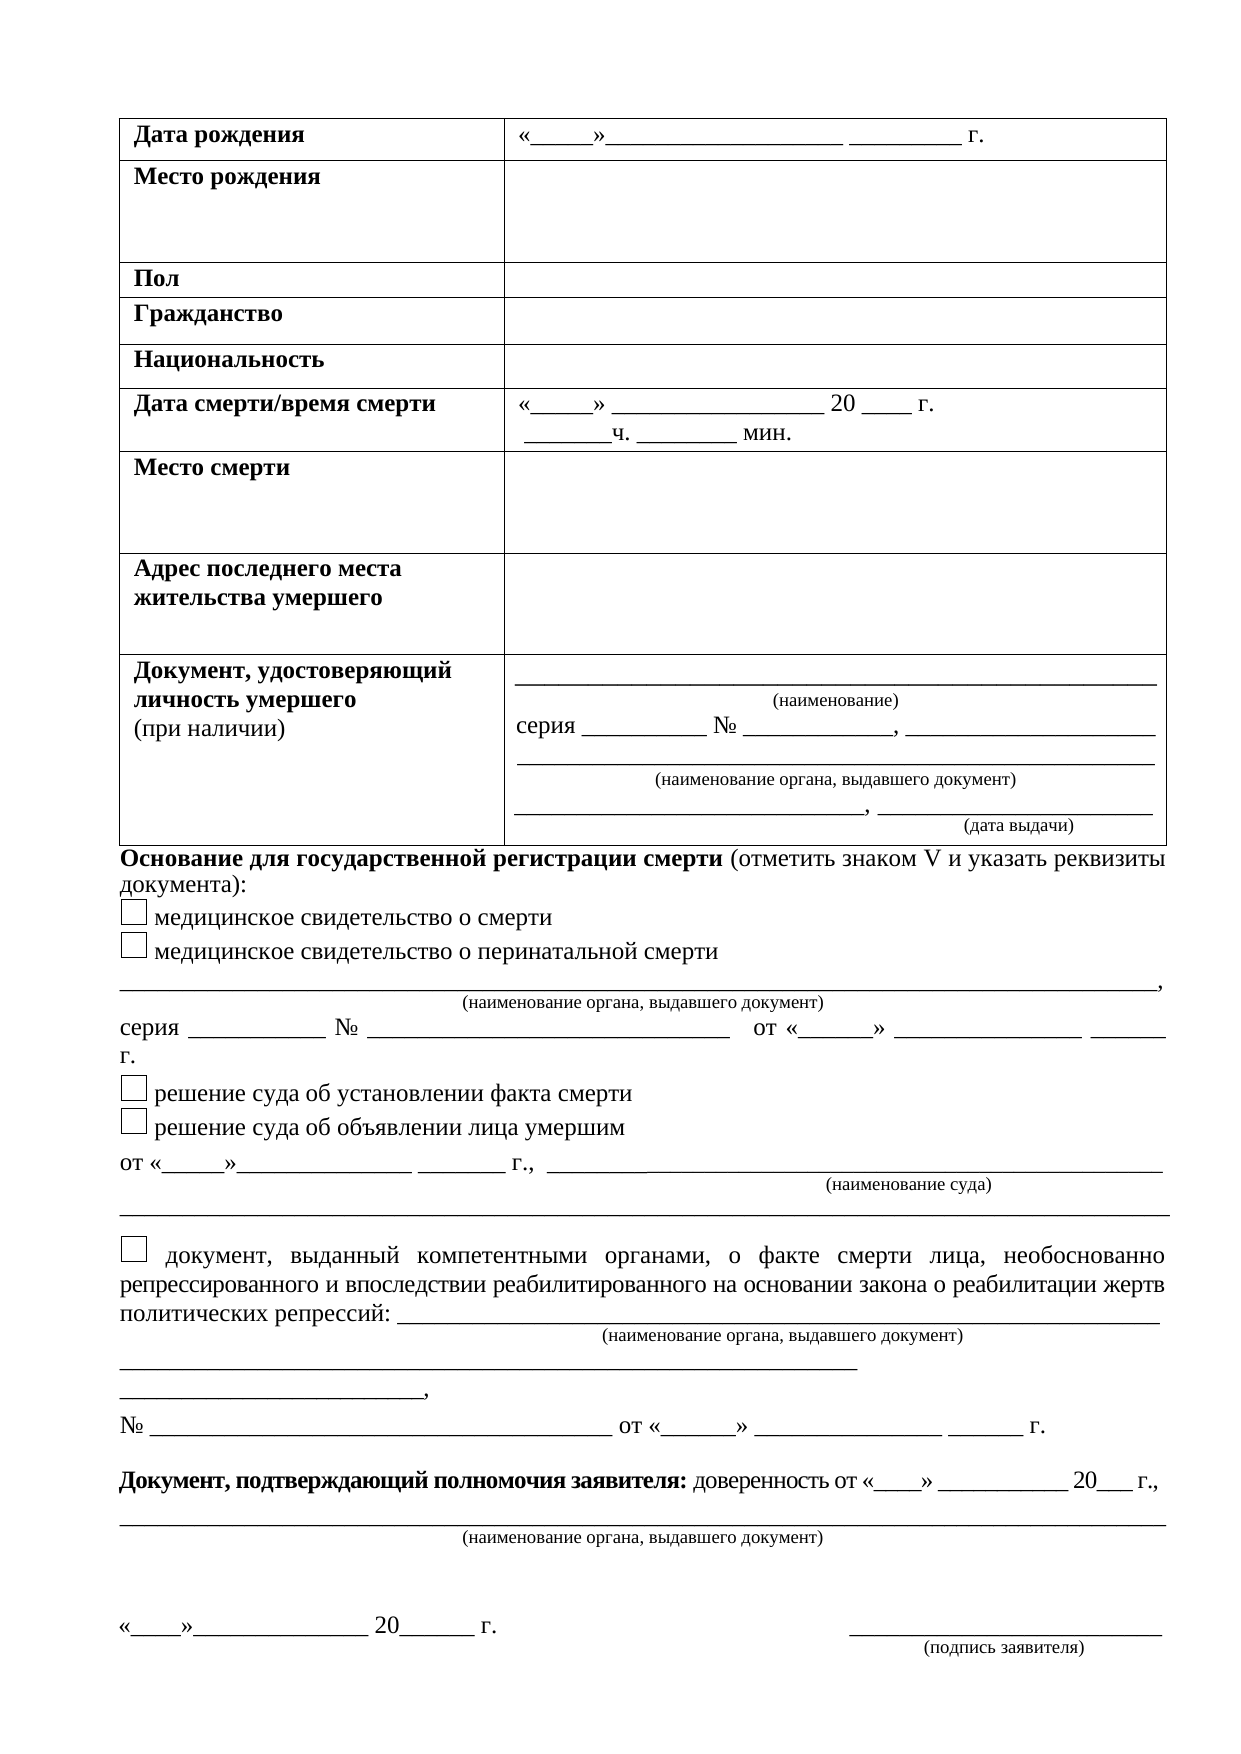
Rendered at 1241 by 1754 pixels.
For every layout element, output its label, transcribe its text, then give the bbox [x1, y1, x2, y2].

text «____»______________ 20______ г. _________________________ [118, 1610, 1166, 1638]
table_cell «_____»___________________ _________ г. [505, 119, 1166, 160]
table_cell Основание для государственной регистрации смерти (отметить знаком V и указать реквизиты документа): медицинское свидетельство о смерти медицинское свидетельство о перинатальной смерти ___________________________________________________________________________________, (наименование органа, выдавшего документ) серия ___________ № _____________________________ от «______» _______________ ______ г. решение суда об установлении факта смерти решение суда об объявлении лица умершим от «_____»______________ _______ г., _____________________________________________________ (наименование суда) ____________________________________________________________________________________ документ, выданный компетентными органами, о факте смерти лица, необоснованно репрессированного и впоследствии реабилитированного на основании закона о реабилитации жертв политических репрессий: _____________________________________________________________ (наименование органа, выдавшего документ) ____________________________________________________________________________________, № _____________________________________ от «______» _______________ ______ г. Документ, подтверждающий полномочия заявителя: доверенность от «____» ___________ 20___ г., ____________________________________________________________________________________ (наименование органа, выдавшего документ) [119, 1216, 1167, 1581]
text (подпись заявителя) [842, 1638, 1166, 1657]
table_cell Национальность [120, 345, 504, 387]
table_cell [505, 452, 1166, 552]
table_cell Место смерти [120, 452, 504, 552]
table_cell [505, 263, 1166, 297]
table_cell Основание для государственной регистрации смерти (отметить знаком V и указать реквизиты документа): медицинское свидетельство о смерти медицинское свидетельство о перинатальной смерти ___________________________________________________________________________________, (наименование органа, выдавшего документ) серия ___________ № _____________________________ от «______» _______________ ______ г. решение суда об установлении факта смерти решение суда об объявлении лица умершим от «_____»______________ _______ г., _____________________________________________________ (наименование суда) ____________________________________________________________________________________ документ, выданный компетентными органами, о факте смерти лица, необоснованно репрессированного и впоследствии реабилитированного на основании закона о реабилитации жертв политических репрессий: _____________________________________________________________ (наименование органа, выдавшего документ) ____________________________________________________________________________________, № _____________________________________ от «______» _______________ ______ г. Документ, подтверждающий полномочия заявителя: доверенность от «____» ___________ 20___ г., ____________________________________________________________________________________ (наименование органа, выдавшего документ) [119, 846, 1167, 1215]
table_cell Пол [120, 263, 504, 297]
table_cell [505, 554, 1166, 654]
table_cell «_____» _________________ 20 ____ г. _______ч. ________ мин. [505, 389, 1166, 451]
table_cell Дата рождения [120, 119, 504, 160]
table_cell Место рождения [120, 161, 504, 262]
table_cell Адрес последнего места жительства умершего [120, 554, 504, 654]
table_cell Гражданство [120, 298, 504, 343]
table_cell ____________________________________________ (наименование) серия __________ № ____________, ____________________ ___________________________________________________ (наименование органа, выдавшего документ) ____________________________, ______________________ (дата выдачи) [505, 655, 1166, 845]
table_cell [505, 345, 1166, 387]
table_cell Дата смерти/время смерти [120, 389, 504, 451]
table_cell Документ, удостоверяющий личность умершего (при наличии) [120, 655, 504, 845]
table_cell [505, 298, 1166, 343]
table_cell [505, 161, 1166, 262]
